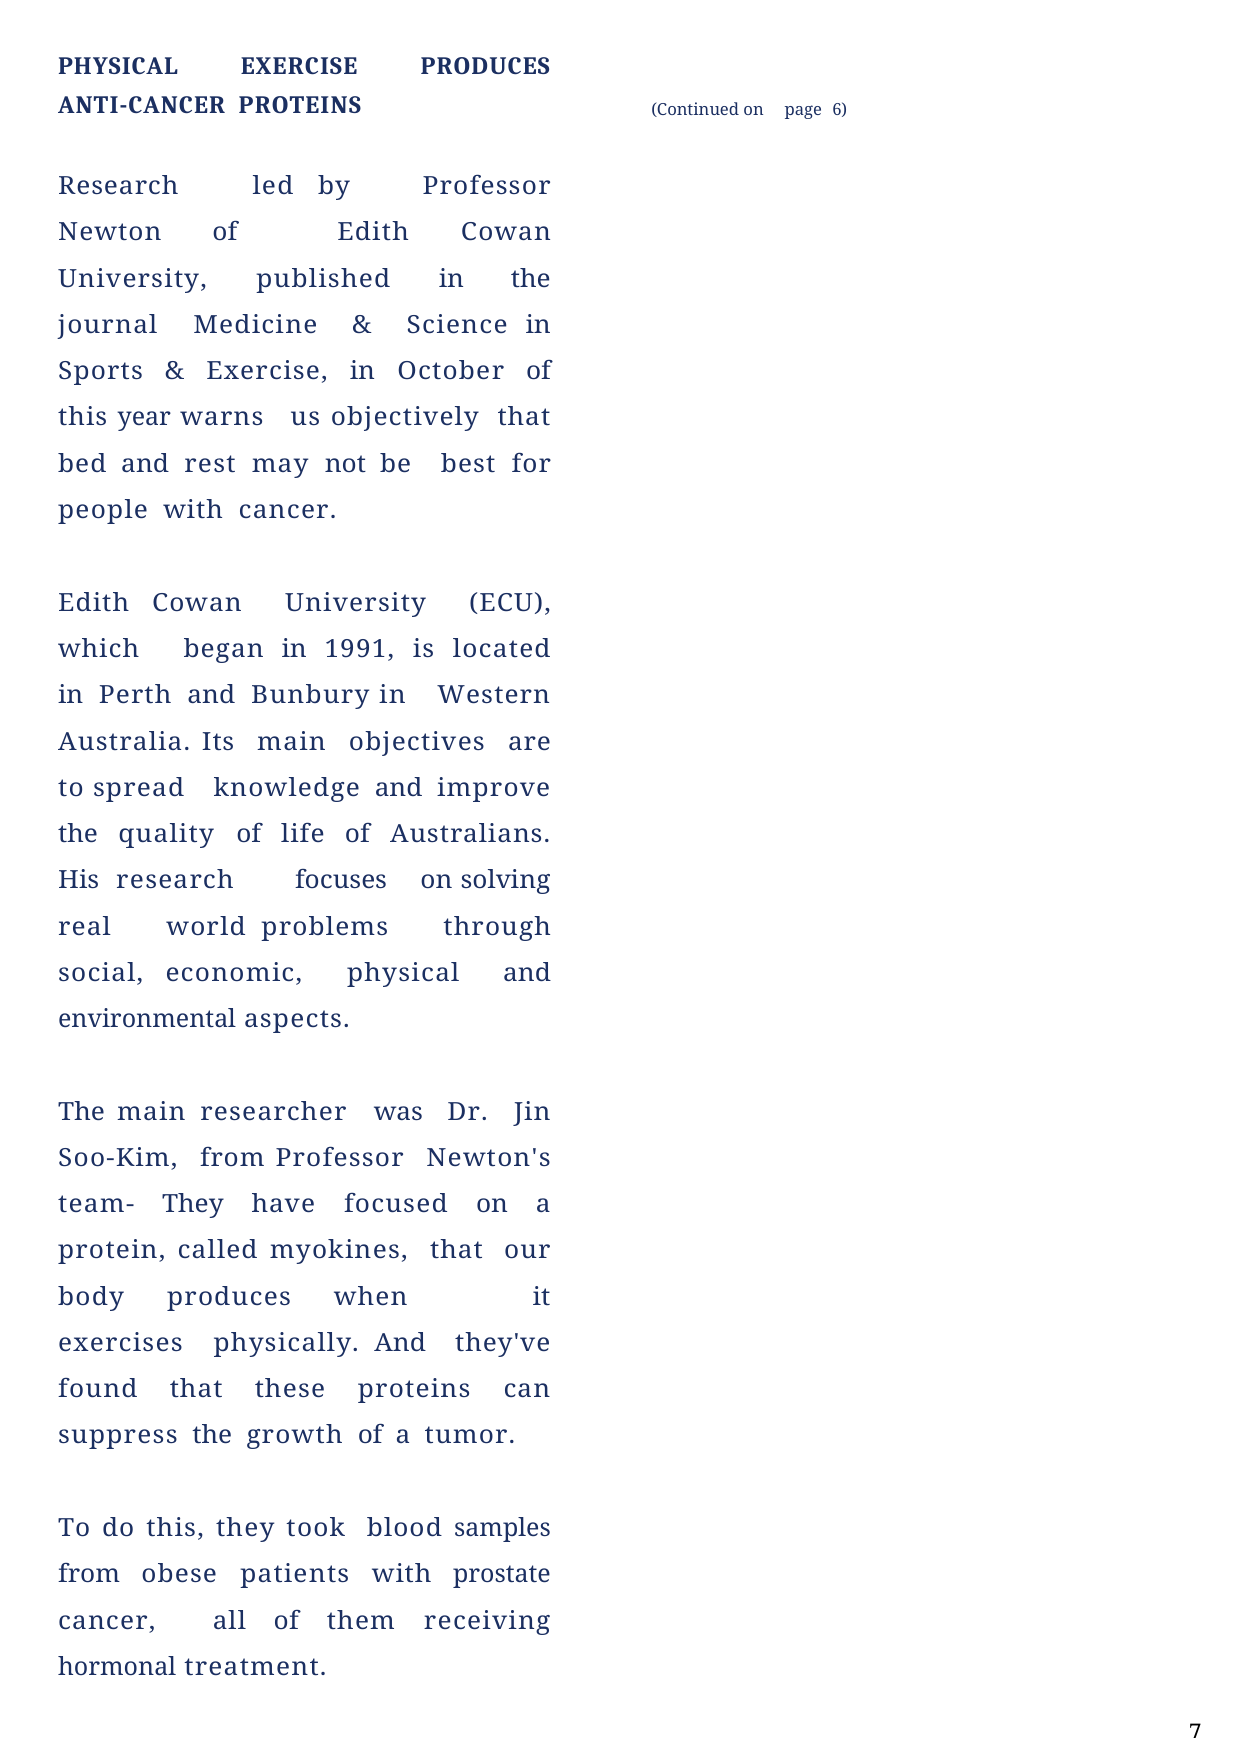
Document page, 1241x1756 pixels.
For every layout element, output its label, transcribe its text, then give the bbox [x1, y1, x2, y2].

text (Continued on page 6) [651, 97, 1240, 120]
text Edith Cowan University (ECU), which began in 1991, is located in Perth and Bunbury in Western Australia. Its main objectives are to spread knowledge and improve the quality of life of Australians. His research focuses on solving real world problems through social, economic, physical and environmental aspects. [58, 584, 551, 1035]
text Research led by Professor Newton of Edith Cowan University, published in the journal Medicine & Science in Sports & Exercise, in October of this year warns us objectively that bed and rest may not be best for people with cancer. [58, 168, 551, 526]
subtitle PHYSICAL EXERCISE PRODUCES ANTI-CANCER PROTEINS [58, 52, 550, 119]
text To do this, they took blood samples from obese patients with prostate cancer, all of them receiving hormonal treatment. [58, 1510, 551, 1683]
text The main researcher was Dr. Jin Soo-Kim, from Professor Newton's team- They have focused on a protein, called myokines, that our body produces when it exercises physically. And they've found that these proteins can suppress the growth of a tumor. [58, 1093, 551, 1451]
